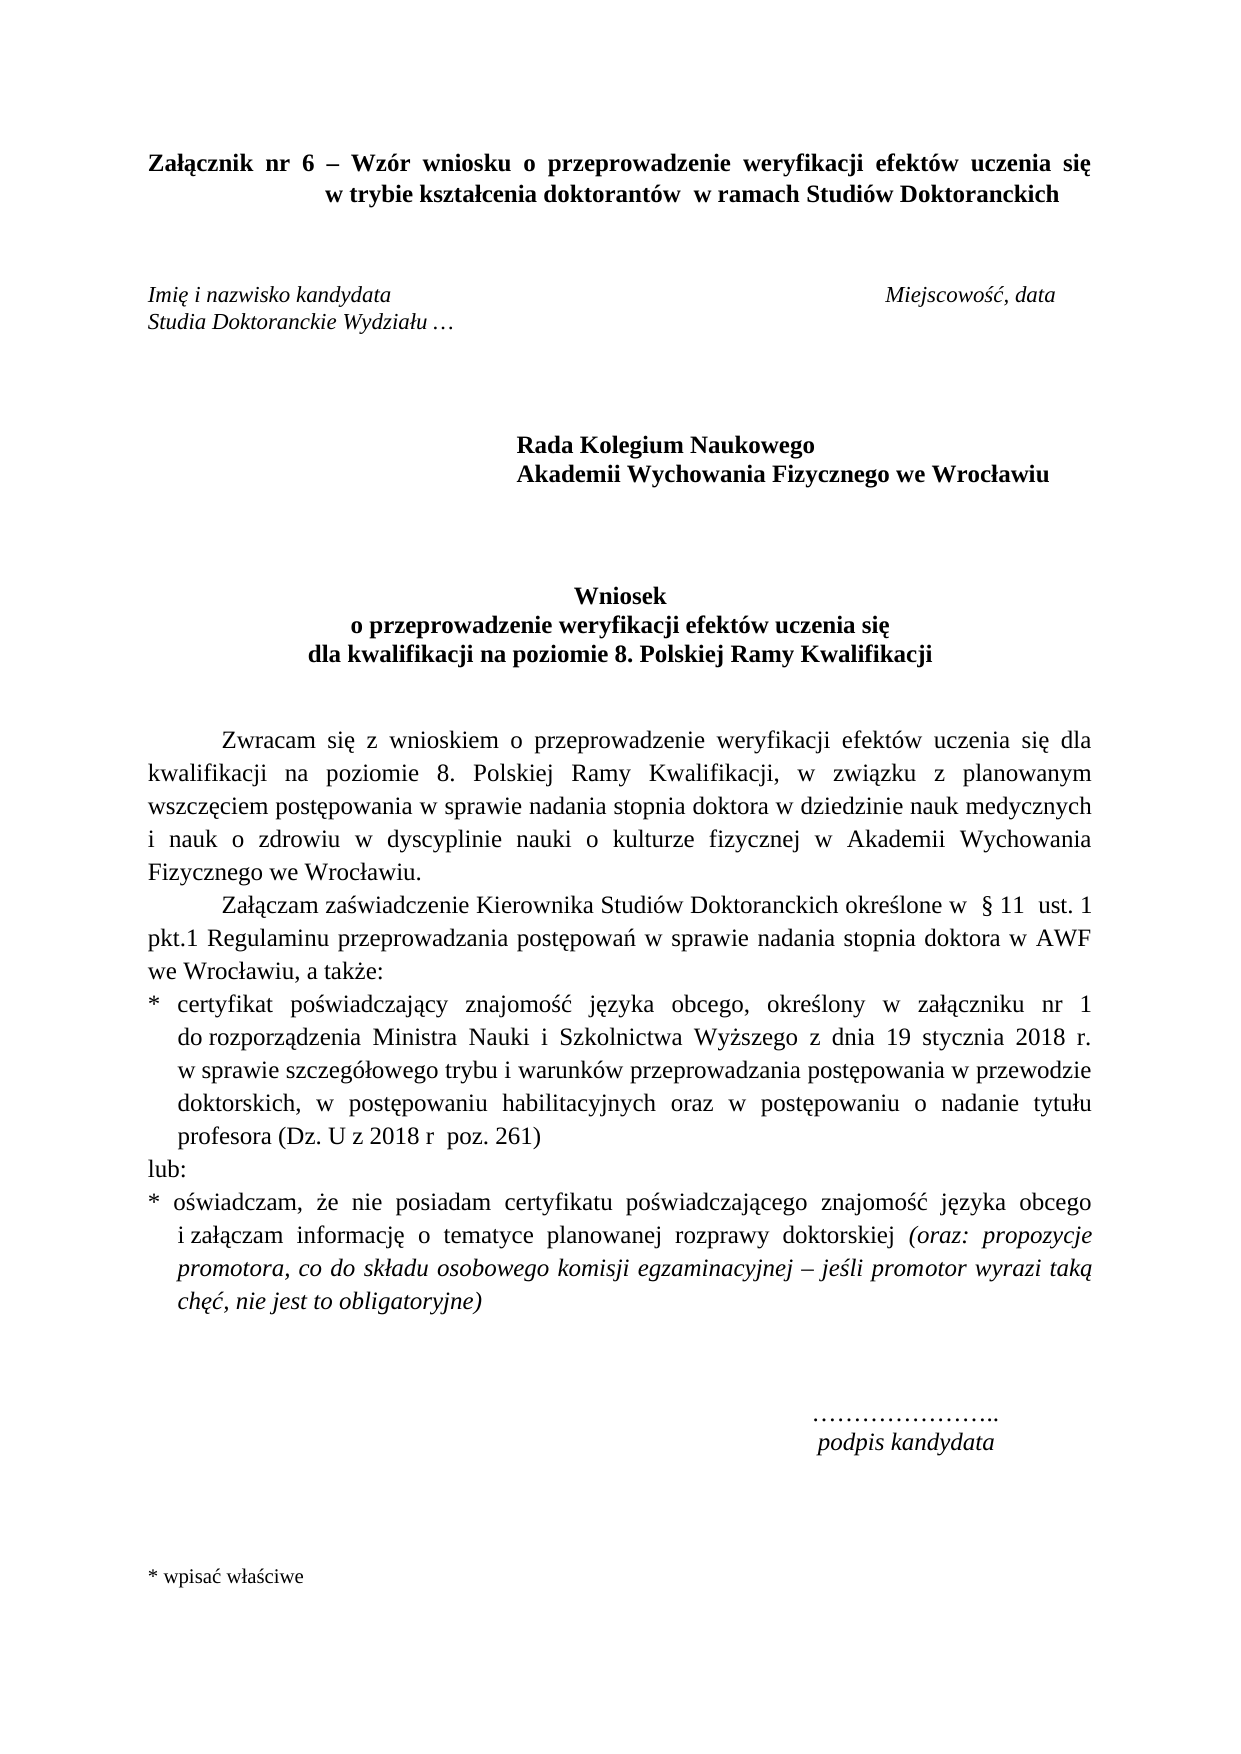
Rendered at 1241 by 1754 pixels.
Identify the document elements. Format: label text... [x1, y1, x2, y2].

text Rada Kolegium Naukowego [516, 430, 1093, 459]
text Studia Doktoranckie Wydziału … [148, 308, 1093, 334]
text podpis kandydata [811, 1427, 1093, 1456]
text Imię i nazwisko kandydata Miejscowość, data [148, 281, 1093, 308]
text o przeprowadzenie weryfikacji efektów uczenia się [148, 610, 1093, 639]
text * certyfikat poświadczający znajomość języka obcego, określony w załączniku nr 1 do rozporządzenia Ministra Nauki i Szkolnictwa Wyższego z dnia 19 stycznia 2018 r. w sprawie szczegółowego trybu i warunków przeprowadzania postępowania w przewodzie doktorskich, w postępowaniu habilitacyjnych oraz w postępowaniu o nadanie tytułu profesora (Dz. U z 2018 r poz. 261) [148, 989, 1093, 1150]
text * wpisać właściwe [148, 1564, 1093, 1588]
text Załącznik nr 6 – Wzór wniosku o przeprowadzenie weryfikacji efektów uczenia się w trybie kształcenia doktorantów w ramach Studiów Doktoranckich [148, 148, 1093, 207]
text Zwracam się z wnioskiem o przeprowadzenie weryfikacji efektów uczenia się dla kwalifikacji na poziomie 8. Polskiej Ramy Kwalifikacji, w związku z planowanym wszczęciem postępowania w sprawie nadania stopnia doktora w dziedzinie nauk medycznych i nauk o zdrowiu w dyscyplinie nauki o kulturze fizycznej w Akademii Wychowania Fizycznego we Wrocławiu. [148, 725, 1093, 886]
text dla kwalifikacji na poziomie 8. Polskiej Ramy Kwalifikacji [148, 639, 1093, 667]
text ………………….. [811, 1398, 1093, 1427]
list * oświadczam, że nie posiadam certyfikatu poświadczającego znajomość języka obcego i załączam informację o tematyce planowanej rozprawy doktorskiej (oraz: propozycje promotora, co do składu osobowego komisji egzaminacyjnej – jeśli promotor wyrazi taką chęć, nie jest to obligatoryjne) [148, 1187, 1093, 1315]
text Załączam zaświadczenie Kierownika Studiów Doktoranckich określone w § 11 ust. 1 pkt.1 Regulaminu przeprowadzania postępowań w sprawie nadania stopnia doktora w AWF we Wrocławiu, a także: [148, 890, 1093, 985]
text Wniosek [148, 581, 1093, 610]
text lub: [148, 1154, 1093, 1183]
text Akademii Wychowania Fizycznego we Wrocławiu [516, 459, 1093, 487]
